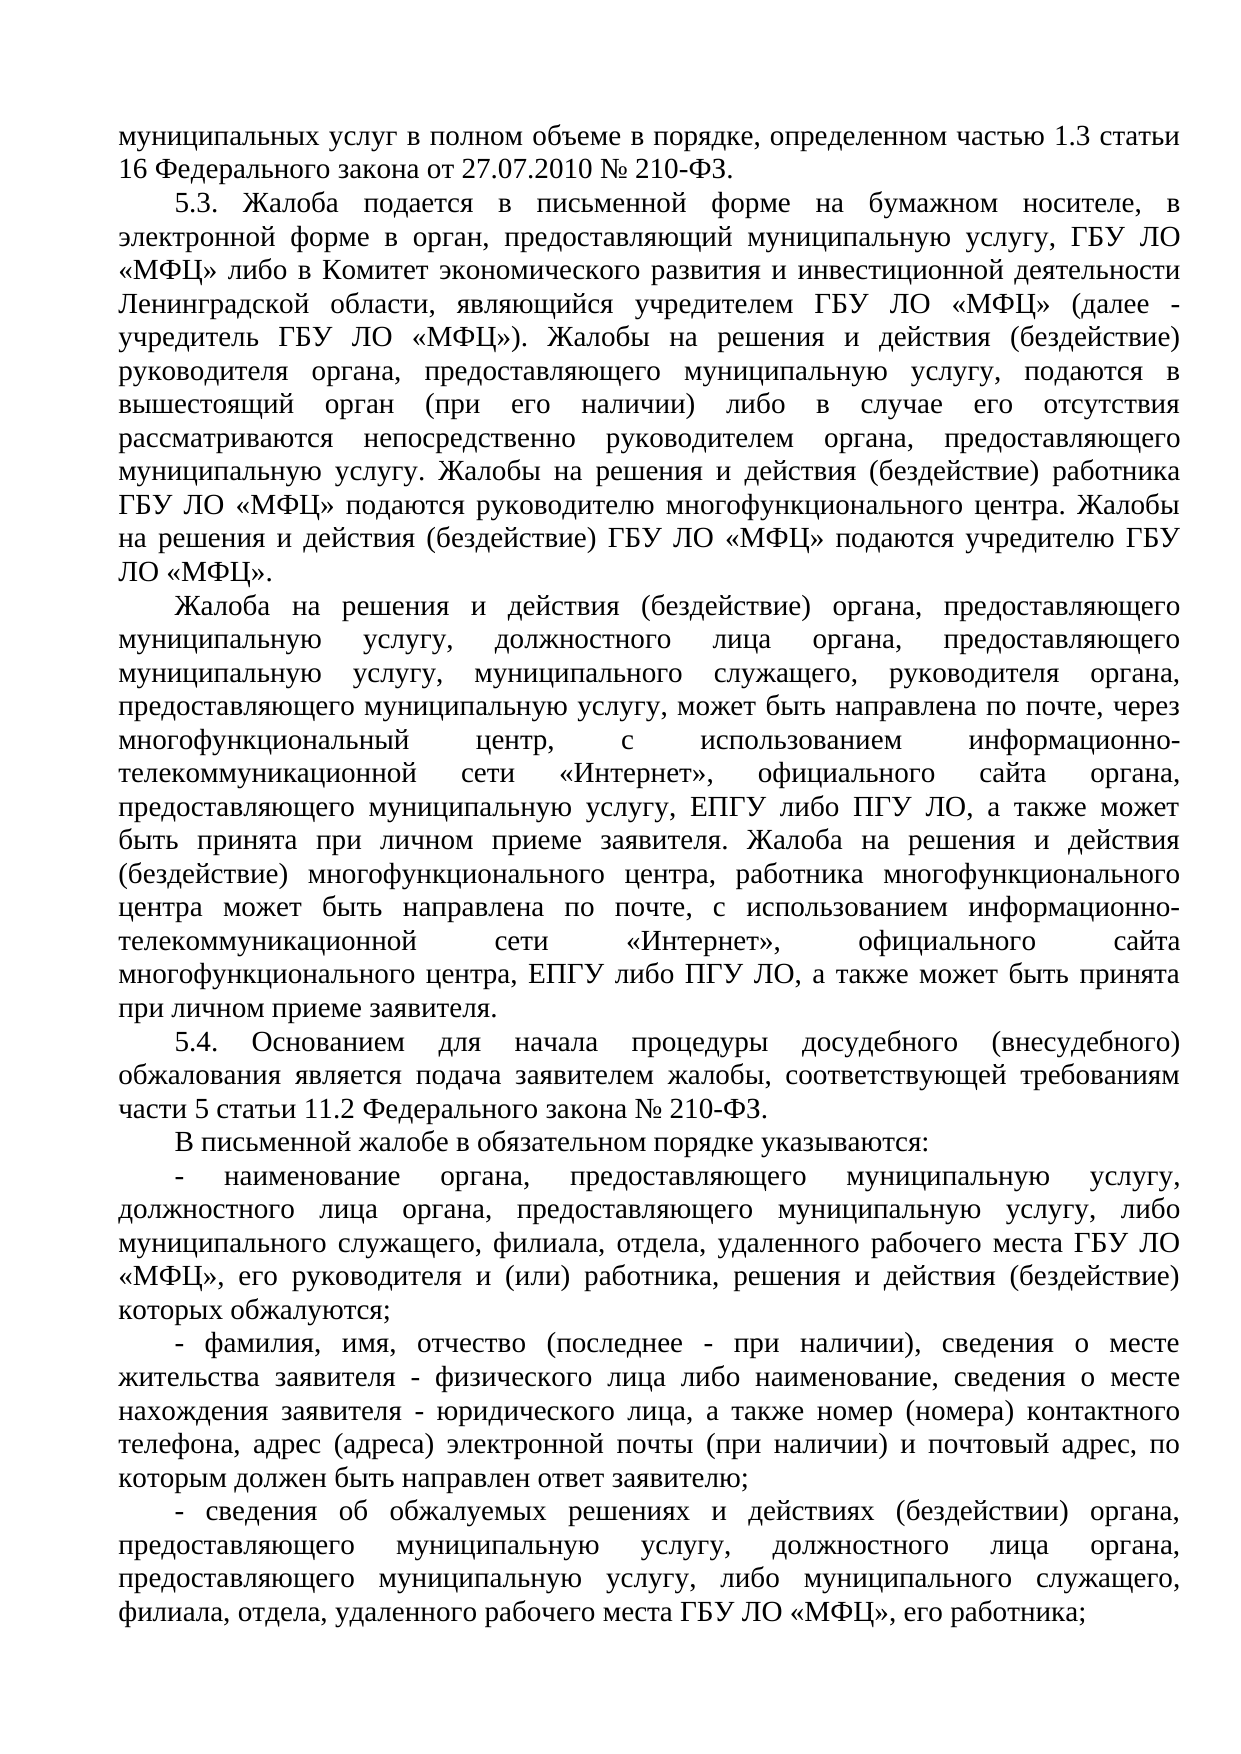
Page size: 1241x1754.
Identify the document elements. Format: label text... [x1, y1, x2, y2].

text - фамилия, имя, отчество (последнее - при наличии), сведения о месте жительства заявителя - физического лица либо наименование, сведения о месте нахождения заявителя - юридического лица, а также номер (номера) контактного телефона, адрес (адреса) электронной почты (при наличии) и почтовый адрес, по которым должен быть направлен ответ заявителю; [118, 1326, 1181, 1493]
text - наименование органа, предоставляющего муниципальную услугу, должностного лица органа, предоставляющего муниципальную услугу, либо муниципального служащего, филиала, отдела, удаленного рабочего места ГБУ ЛО «МФЦ», его руководителя и (или) работника, решения и действия (бездействие) которых обжалуются; [118, 1158, 1181, 1326]
text В письменной жалобе в обязательном порядке указываются: [118, 1124, 1181, 1158]
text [118, 118, 1181, 185]
text - сведения об обжалуемых решениях и действиях (бездействии) органа, предоставляющего муниципальную услугу, должностного лица органа, предоставляющего муниципальную услугу, либо муниципального служащего, филиала, отдела, удаленного рабочего места ГБУ ЛО «МФЦ», его работника; [118, 1493, 1181, 1627]
text 5.4. Основанием для начала процедуры досудебного (внесудебного) обжалования является подача заявителем жалобы, соответствующей требованиям части 5 статьи 11.2 Федерального закона № 210-ФЗ. [118, 1024, 1181, 1124]
text 5.3. Жалоба подается в письменной форме на бумажном носителе, в электронной форме в орган, предоставляющий муниципальную услугу, ГБУ ЛО «МФЦ» либо в Комитет экономического развития и инвестиционной деятельности Ленинградской области, являющийся учредителем ГБУ ЛО «МФЦ» (далее - учредитель ГБУ ЛО «МФЦ»). Жалобы на решения и действия (бездействие) руководителя органа, предоставляющего муниципальную услугу, подаются в вышестоящий орган (при его наличии) либо в случае его отсутствия рассматриваются непосредственно руководителем органа, предоставляющего муниципальную услугу. Жалобы на решения и действия (бездействие) работника ГБУ ЛО «МФЦ» подаются руководителю многофункционального центра. Жалобы на решения и действия (бездействие) ГБУ ЛО «МФЦ» подаются учредителю ГБУ ЛО «МФЦ». [118, 185, 1181, 588]
text Жалоба на решения и действия (бездействие) органа, предоставляющего муниципальную услугу, должностного лица органа, предоставляющего муниципальную услугу, муниципального служащего, руководителя органа, предоставляющего муниципальную услугу, может быть направлена по почте, через многофункциональный центр, с использованием информационно-телекоммуникационной сети «Интернет», официального сайта органа, предоставляющего муниципальную услугу, ЕПГУ либо ПГУ ЛО, а также может быть принята при личном приеме заявителя. Жалоба на решения и действия (бездействие) многофункционального центра, работника многофункционального центра может быть направлена по почте, с использованием информационно-телекоммуникационной сети «Интернет», официального сайта многофункционального центра, ЕПГУ либо ПГУ ЛО, а также может быть принята при личном приеме заявителя. [118, 588, 1181, 1024]
